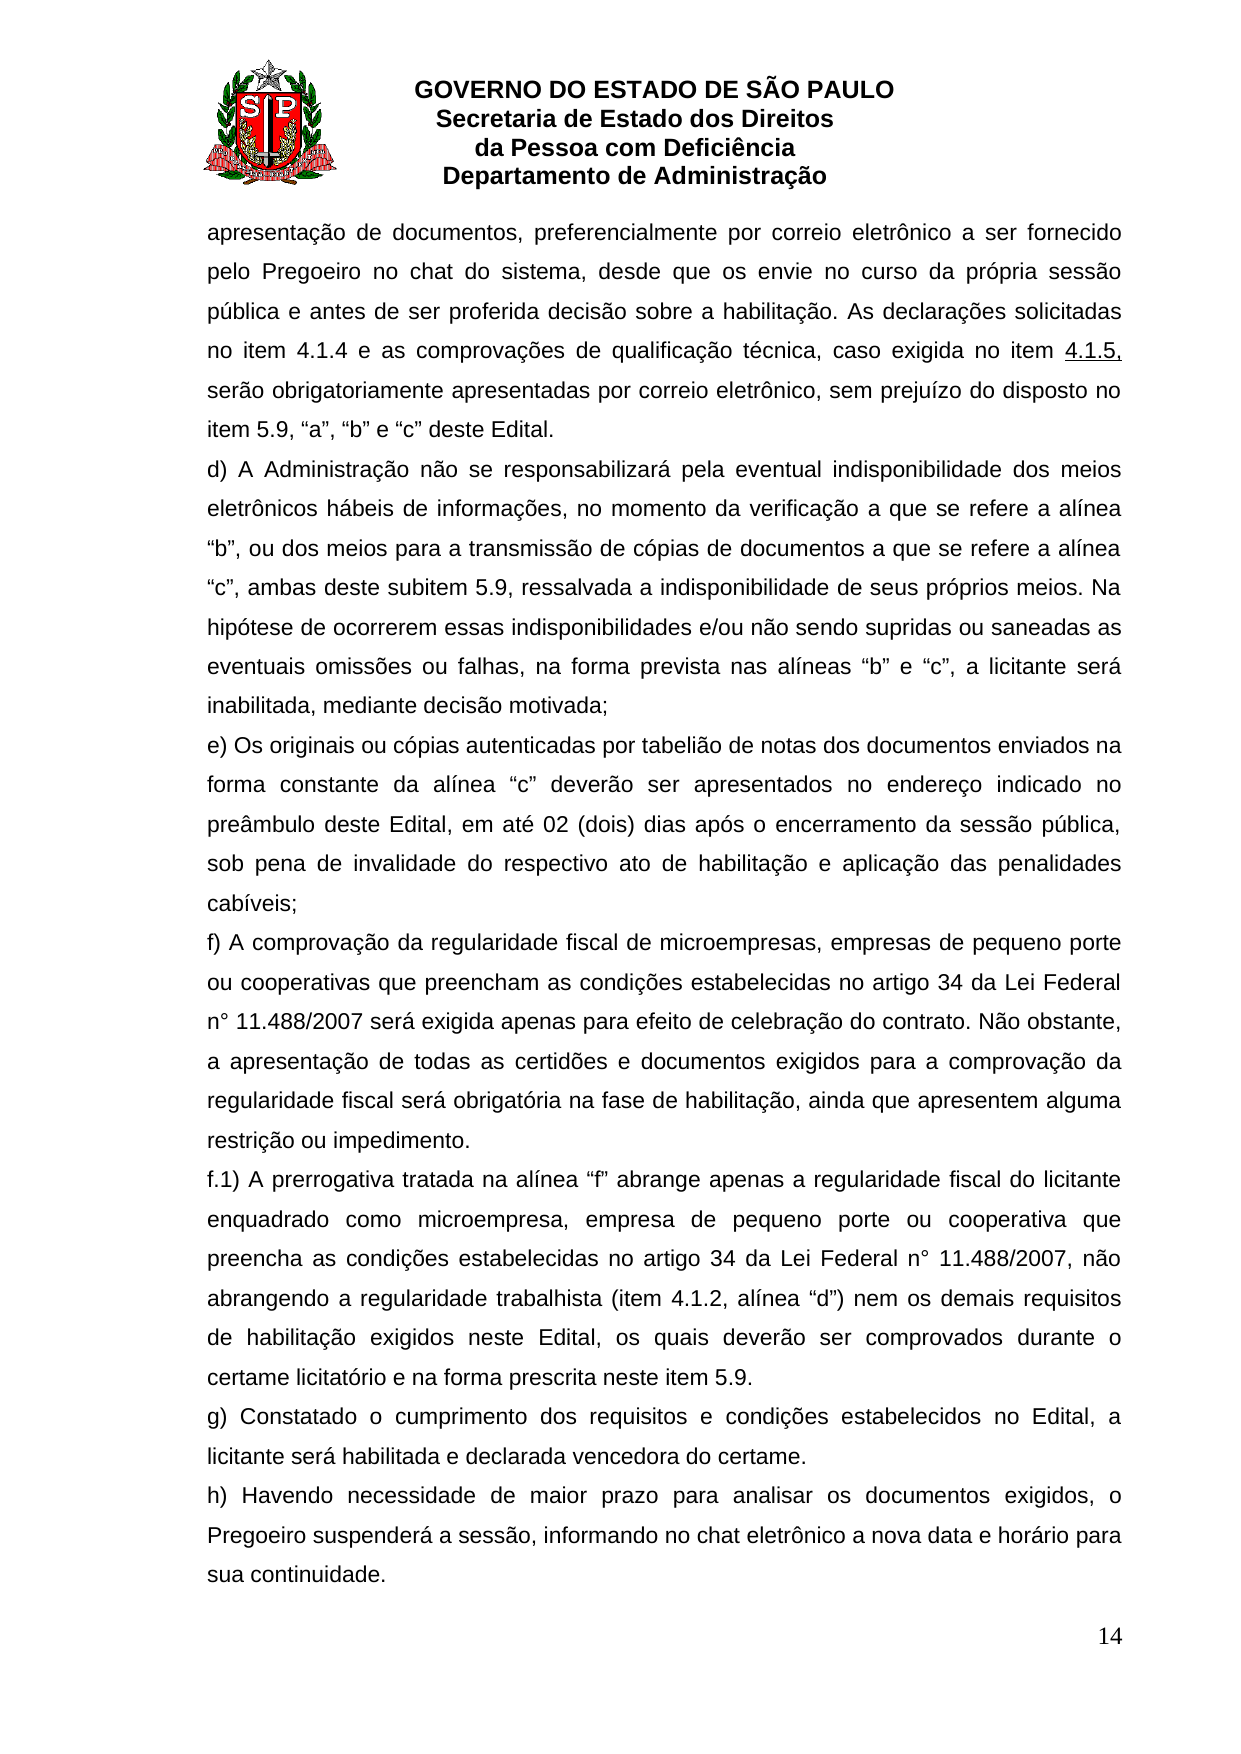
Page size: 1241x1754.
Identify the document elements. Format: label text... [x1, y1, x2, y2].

picture [202, 56, 337, 187]
text e) Os originais ou cópias autenticadas por tabelião de notas dos documentos enviados na forma constante da alínea “c” deverão ser apresentados no endereço indicado no preâmbulo deste Edital, em até 02 (dois) dias após o encerramento da sessão pública, sob pena de invalidade do respectivo ato de habilitação e aplicação das penalidades cabíveis; [207, 732, 1122, 916]
text h) Havendo necessidade de maior prazo para analisar os documentos exigidos, o Pregoeiro suspenderá a sessão, informando no chat eletrônico a nova data e horário para sua continuidade. [207, 1482, 1122, 1587]
text f) A comprovação da regularidade fiscal de microempresas, empresas de pequeno porte ou cooperativas que preencham as condições estabelecidas no artigo 34 da Lei Federal n° 11.488/2007 será exigida apenas para efeito de celebração do contrato. Não obstante, a apresentação de todas as certidões e documentos exigidos para a comprovação da regularidade fiscal será obrigatória na fase de habilitação, ainda que apresentem alguma restrição ou impedimento. [207, 929, 1122, 1153]
text d) A Administração não se responsabilizará pela eventual indisponibilidade dos meios eletrônicos hábeis de informações, no momento da verificação a que se refere a alínea “b”, ou dos meios para a transmissão de cópias de documentos a que se refere a alínea “c”, ambas deste subitem 5.9, ressalvada a indisponibilidade de seus próprios meios. Na hipótese de ocorrerem essas indisponibilidades e/ou não sendo supridas ou saneadas as eventuais omissões ou falhas, na forma prevista nas alíneas “b” e “c”, a licitante será inabilitada, mediante decisão motivada; [207, 456, 1122, 719]
text g) Constatado o cumprimento dos requisitos e condições estabelecidos no Edital, a licitante será habilitada e declarada vencedora do certame. [207, 1403, 1122, 1469]
text f.1) A prerrogativa tratada na alínea “f” abrange apenas a regularidade fiscal do licitante enquadrado como microempresa, empresa de pequeno porte ou cooperativa que preencha as condições estabelecidas no artigo 34 da Lei Federal n° 11.488/2007, não abrangendo a regularidade trabalhista (item 4.1.2, alínea “d”) nem os demais requisitos de habilitação exigidos neste Edital, os quais deverão ser comprovados durante o certame licitatório e na forma prescrita neste item 5.9. [207, 1166, 1122, 1390]
